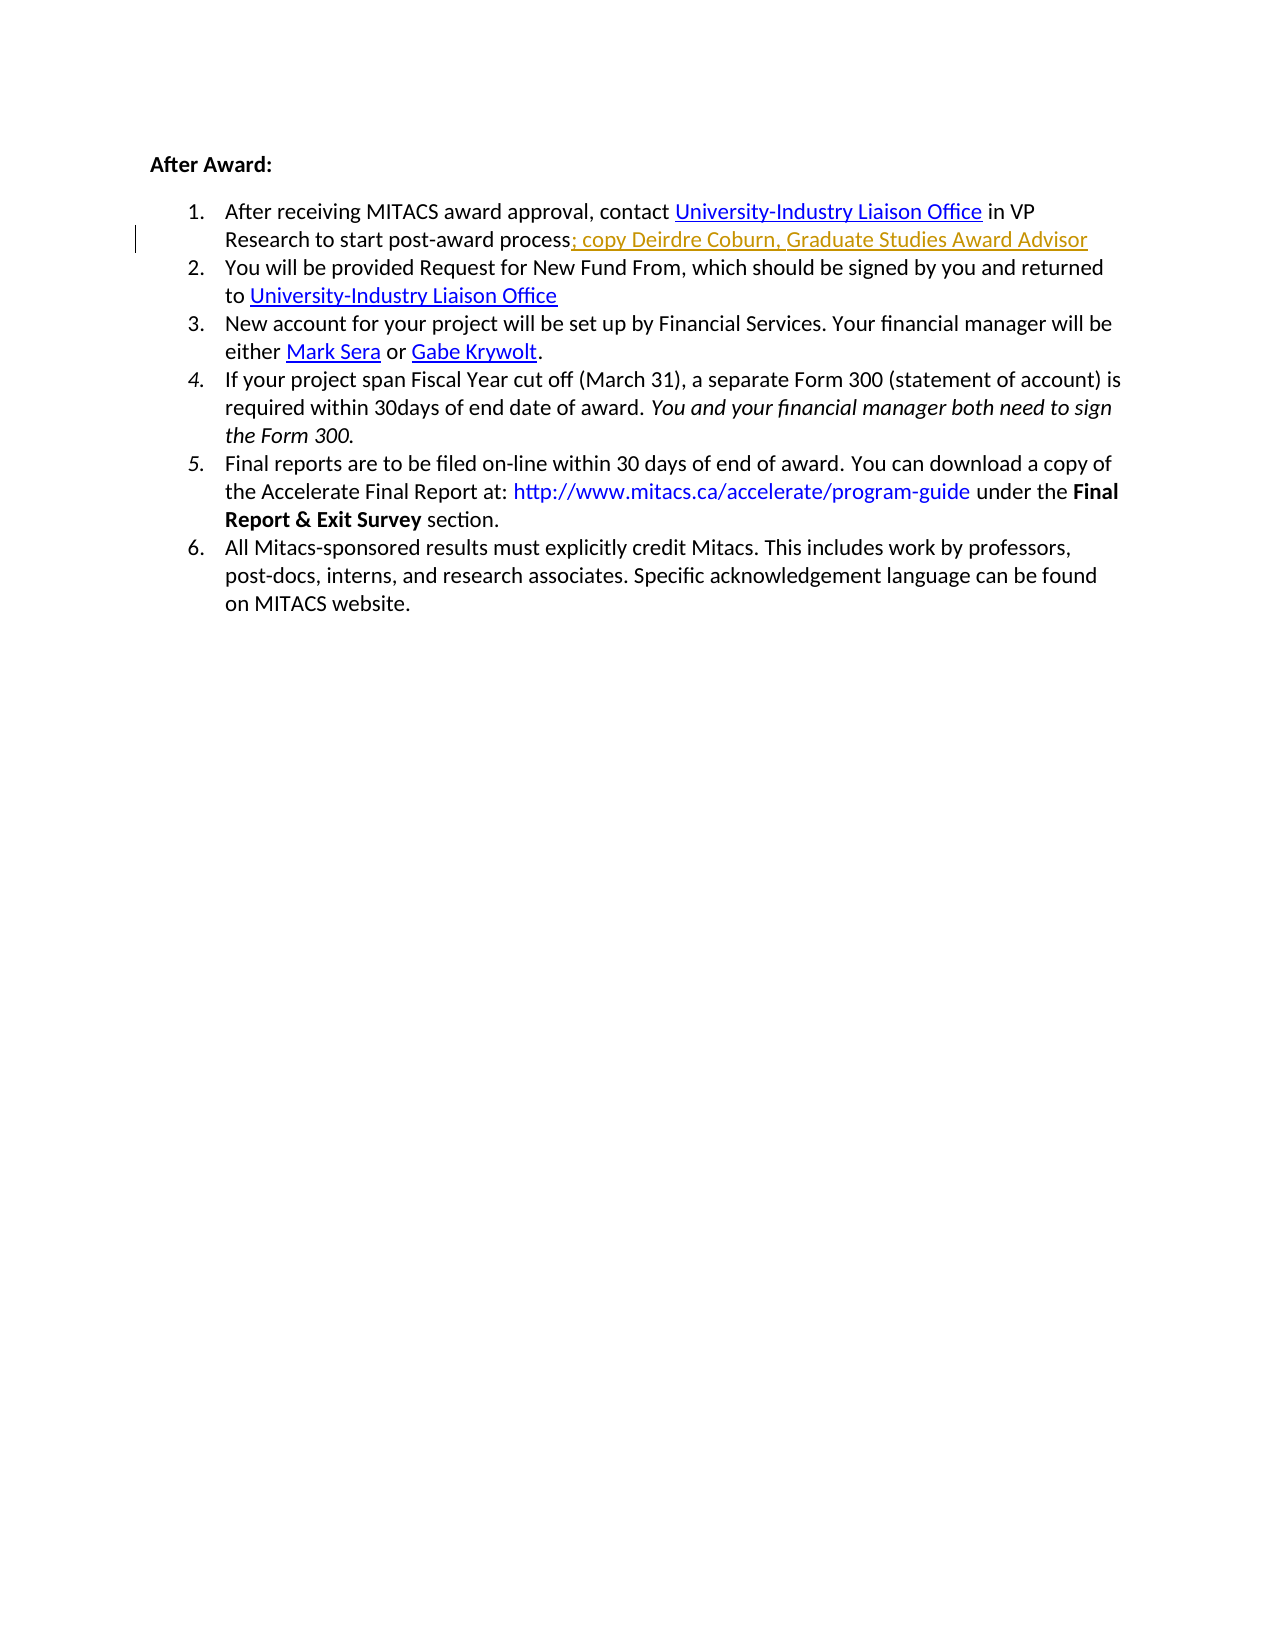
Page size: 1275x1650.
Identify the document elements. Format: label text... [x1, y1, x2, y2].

list If your project span Fiscal Year cut off (March 31), a separate Form 300 (statement of account) is required within 30days of end date of award. You and your financial manager both need to sign the Form 300. [187, 365, 1125, 449]
list After receiving MITACS award approval, contact University-Industry Liaison Office in VP Research to start post-award process [187, 197, 1125, 253]
list All Mitacs-sponsored results must explicitly credit Mitacs. This includes work by professors, post-docs, interns, and research associates. Specific acknowledgement language can be found on MITACS website. [187, 533, 1125, 617]
text After Award: [150, 150, 1125, 178]
list New account for your project will be set up by Financial Services. Your financial manager will be either Mark Sera or Gabe Krywolt. [187, 309, 1125, 365]
list Final reports are to be filed on-line within 30 days of end of award. You can download a copy of the Accelerate Final Report at: http://www.mitacs.ca/accelerate/program-guide under the Final Report & Exit Survey section. [187, 449, 1125, 533]
list You will be provided Request for New Fund From, which should be signed by you and returned to University-Industry Liaison Office [187, 253, 1125, 309]
